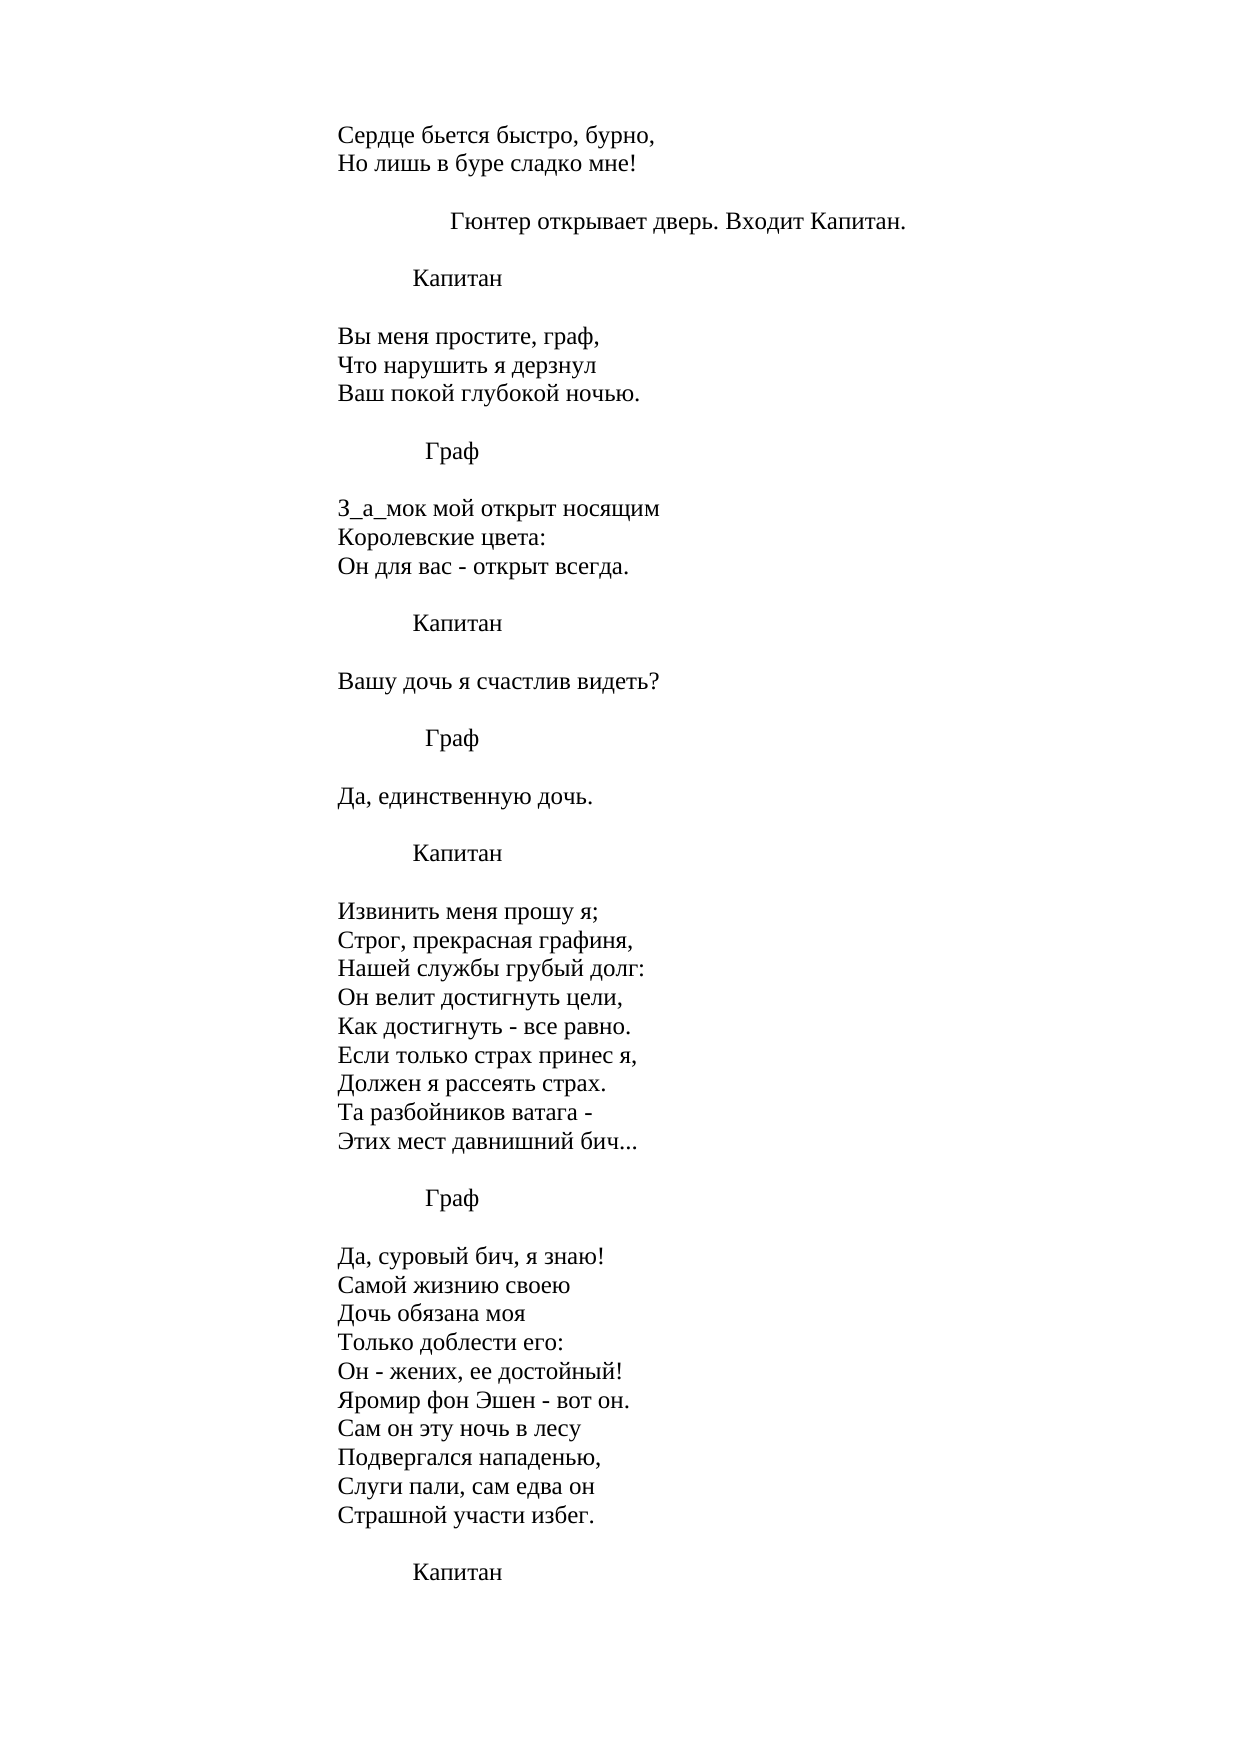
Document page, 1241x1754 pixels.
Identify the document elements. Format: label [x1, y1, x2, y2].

table_header [336, 118, 993, 1616]
